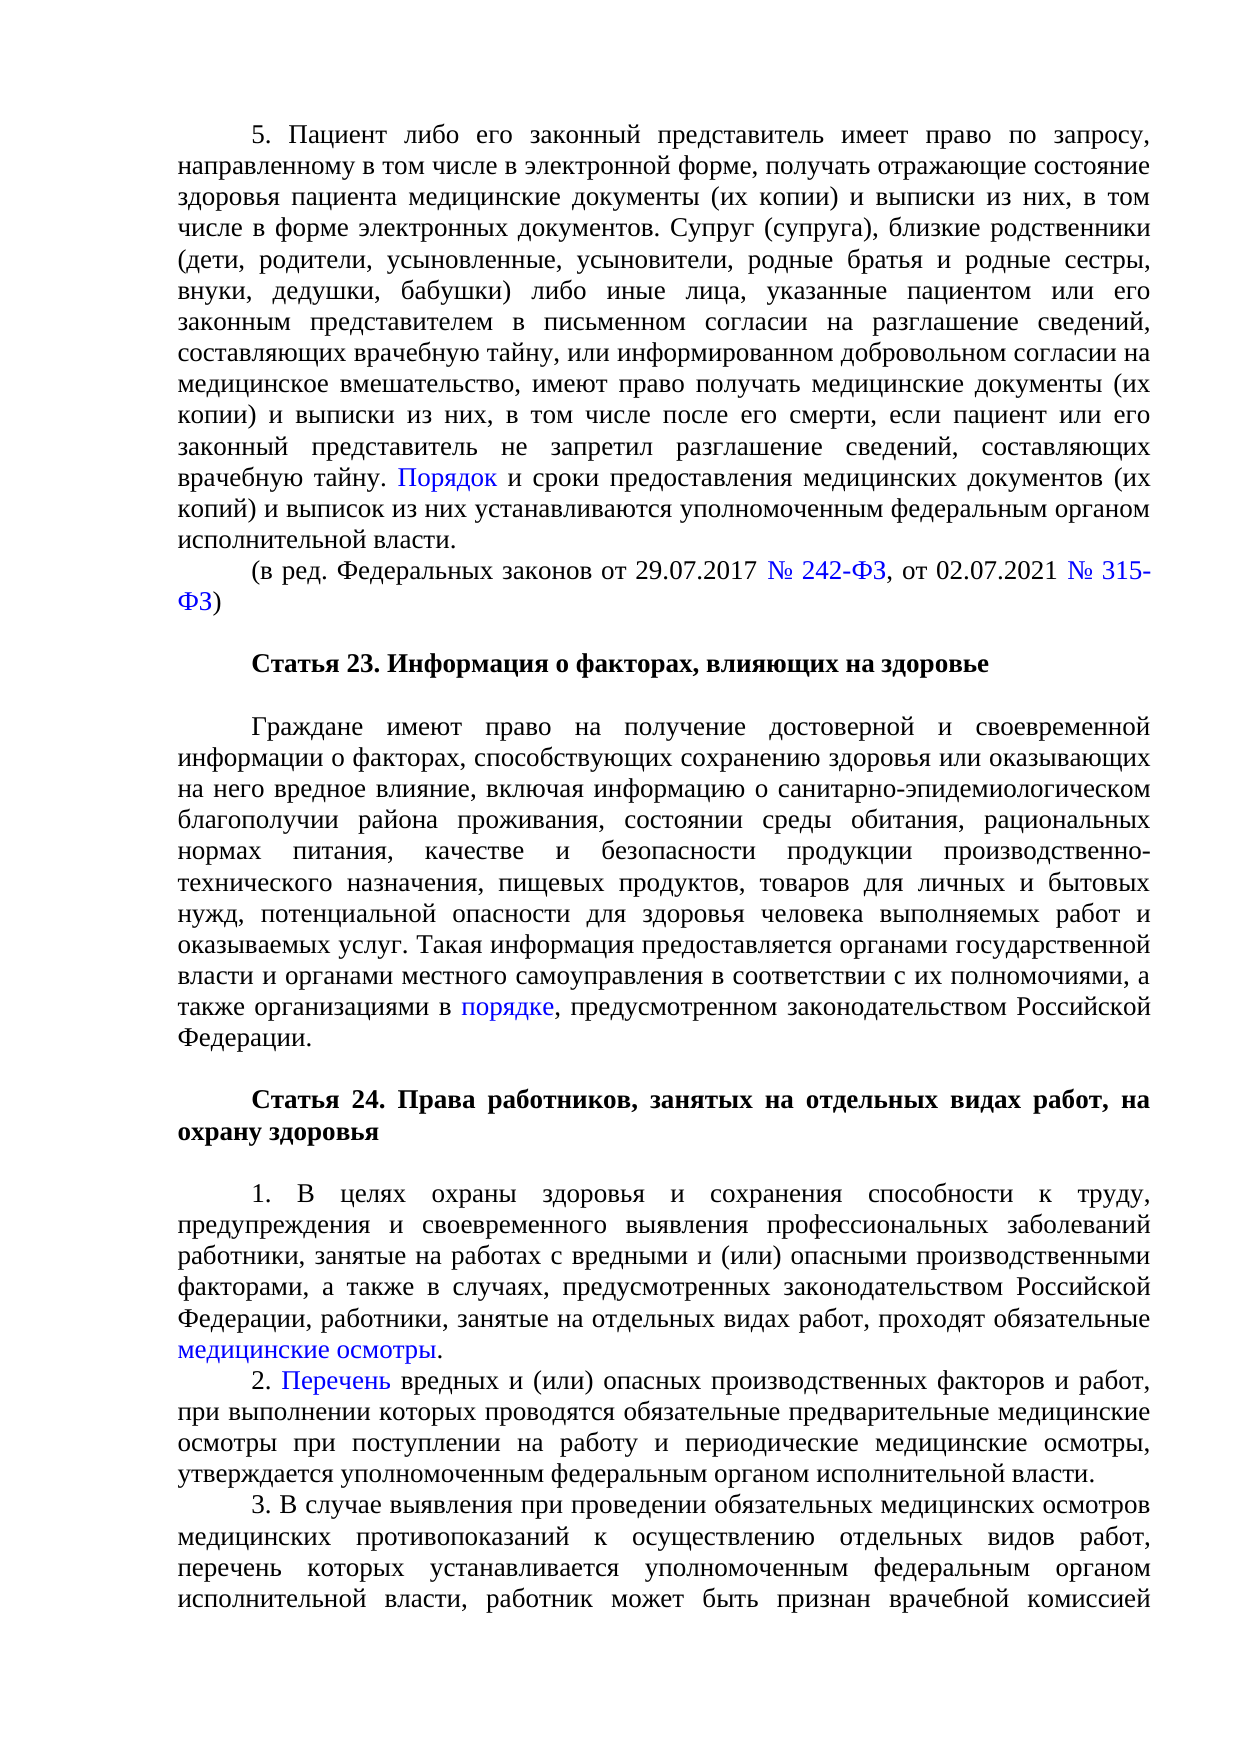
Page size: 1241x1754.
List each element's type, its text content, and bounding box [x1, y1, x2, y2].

text (в ред. Федеральных законов от 29.07.2017 № 242-ФЗ, от 02.07.2021 № 315-ФЗ) [177, 554, 1152, 616]
text Статья 24. Права работников, занятых на отдельных видах работ, на охрану здоровья [177, 1084, 1152, 1146]
text 2. Перечень вредных и (или) опасных производственных факторов и работ, при выполнении которых проводятся обязательные предварительные медицинские осмотры при поступлении на работу и периодические медицинские осмотры, утверждается уполномоченным федеральным органом исполнительной власти. [177, 1364, 1152, 1488]
text 5. Пациент либо его законный представитель имеет право по запросу, направленному в том числе в электронной форме, получать отражающие состояние здоровья пациента медицинские документы (их копии) и выписки из них, в том числе в форме электронных документов. Супруг (супруга), близкие родственники (дети, родители, усыновленные, усыновители, родные братья и родные сестры, внуки, дедушки, бабушки) либо иные лица, указанные пациентом или его законным представителем в письменном согласии на разглашение сведений, составляющих врачебную тайну, или информированном добровольном согласии на медицинское вмешательство, имеют право получать медицинские документы (их копии) и выписки из них, в том числе после его смерти, если пациент или его законный представитель не запретил разглашение сведений, составляющих врачебную тайну. Порядок и сроки предоставления медицинских документов (их копий) и выписок из них устанавливаются уполномоченным федеральным органом исполнительной власти. [177, 118, 1152, 554]
text Статья 23. Информация о факторах, влияющих на здоровье [177, 648, 1152, 679]
text 1. В целях охраны здоровья и сохранения способности к труду, предупреждения и своевременного выявления профессиональных заболеваний работники, занятые на работах с вредными и (или) опасными производственными факторами, а также в случаях, предусмотренных законодательством Российской Федерации, работники, занятые на отдельных видах работ, проходят обязательные медицинские осмотры. [177, 1177, 1152, 1364]
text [177, 1488, 1152, 1613]
text Граждане имеют право на получение достоверной и своевременной информации о факторах, способствующих сохранению здоровья или оказывающих на него вредное влияние, включая информацию о санитарно-эпидемиологическом благополучии района проживания, состоянии среды обитания, рациональных нормах питания, качестве и безопасности продукции производственно-технического назначения, пищевых продуктов, товаров для личных и бытовых нужд, потенциальной опасности для здоровья человека выполняемых работ и оказываемых услуг. Такая информация предоставляется органами государственной власти и органами местного самоуправления в соответствии с их полномочиями, а также организациями в порядке, предусмотренном законодательством Российской Федерации. [177, 710, 1152, 1052]
